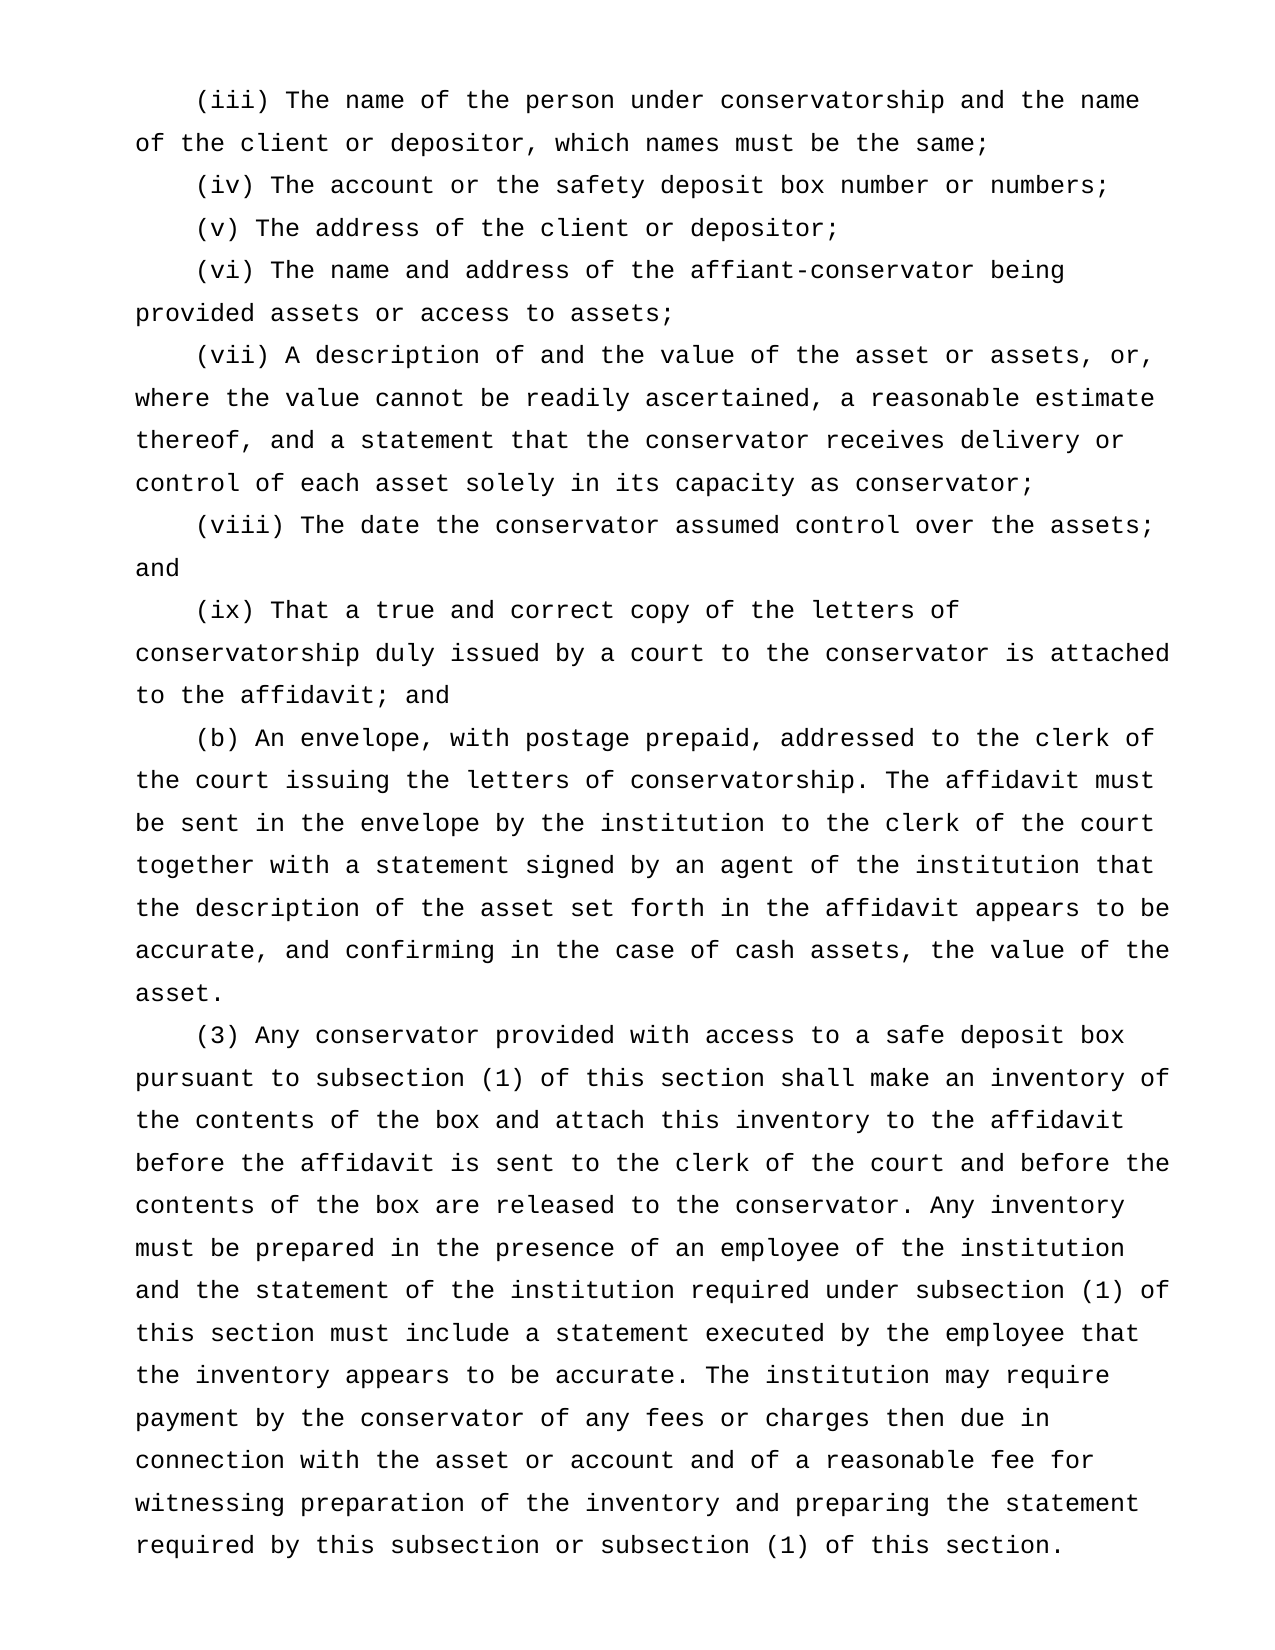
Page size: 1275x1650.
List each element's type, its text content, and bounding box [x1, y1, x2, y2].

text (viii) The date the conservator assumed control over the assets; and [135, 500, 1170, 585]
text (vi) The name and address of the affiant-conservator being provided assets or access to assets; [135, 245, 1170, 330]
text (ix) That a true and correct copy of the letters of conservatorship duly issued by a court to the conservator is attached to the affidavit; and [135, 585, 1170, 712]
text (v) The address of the client or depositor; [135, 202, 1170, 245]
text (vii) A description of and the value of the asset or assets, or, where the value cannot be readily ascertained, a reasonable estimate thereof, and a statement that the conservator receives delivery or control of each asset solely in its capacity as conservator; [135, 330, 1170, 500]
text (iii) The name of the person under conservatorship and the name of the client or depositor, which names must be the same; [135, 75, 1170, 160]
text (iv) The account or the safety deposit box number or numbers; [135, 160, 1170, 202]
text (b) An envelope, with postage prepaid, addressed to the clerk of the court issuing the letters of conservatorship. The affidavit must be sent in the envelope by the institution to the clerk of the court together with a statement signed by an agent of the institution that the description of the asset set forth in the affidavit appears to be accurate, and confirming in the case of cash assets, the value of the asset. [135, 712, 1170, 1010]
text (3) Any conservator provided with access to a safe deposit box pursuant to subsection (1) of this section shall make an inventory of the contents of the box and attach this inventory to the affidavit before the affidavit is sent to the clerk of the court and before the contents of the box are released to the conservator. Any inventory must be prepared in the presence of an employee of the institution and the statement of the institution required under subsection (1) of this section must include a statement executed by the employee that the inventory appears to be accurate. The institution may require payment by the conservator of any fees or charges then due in connection with the asset or account and of a reasonable fee for witnessing preparation of the inventory and preparing the statement required by this subsection or subsection (1) of this section. [135, 1010, 1170, 1562]
